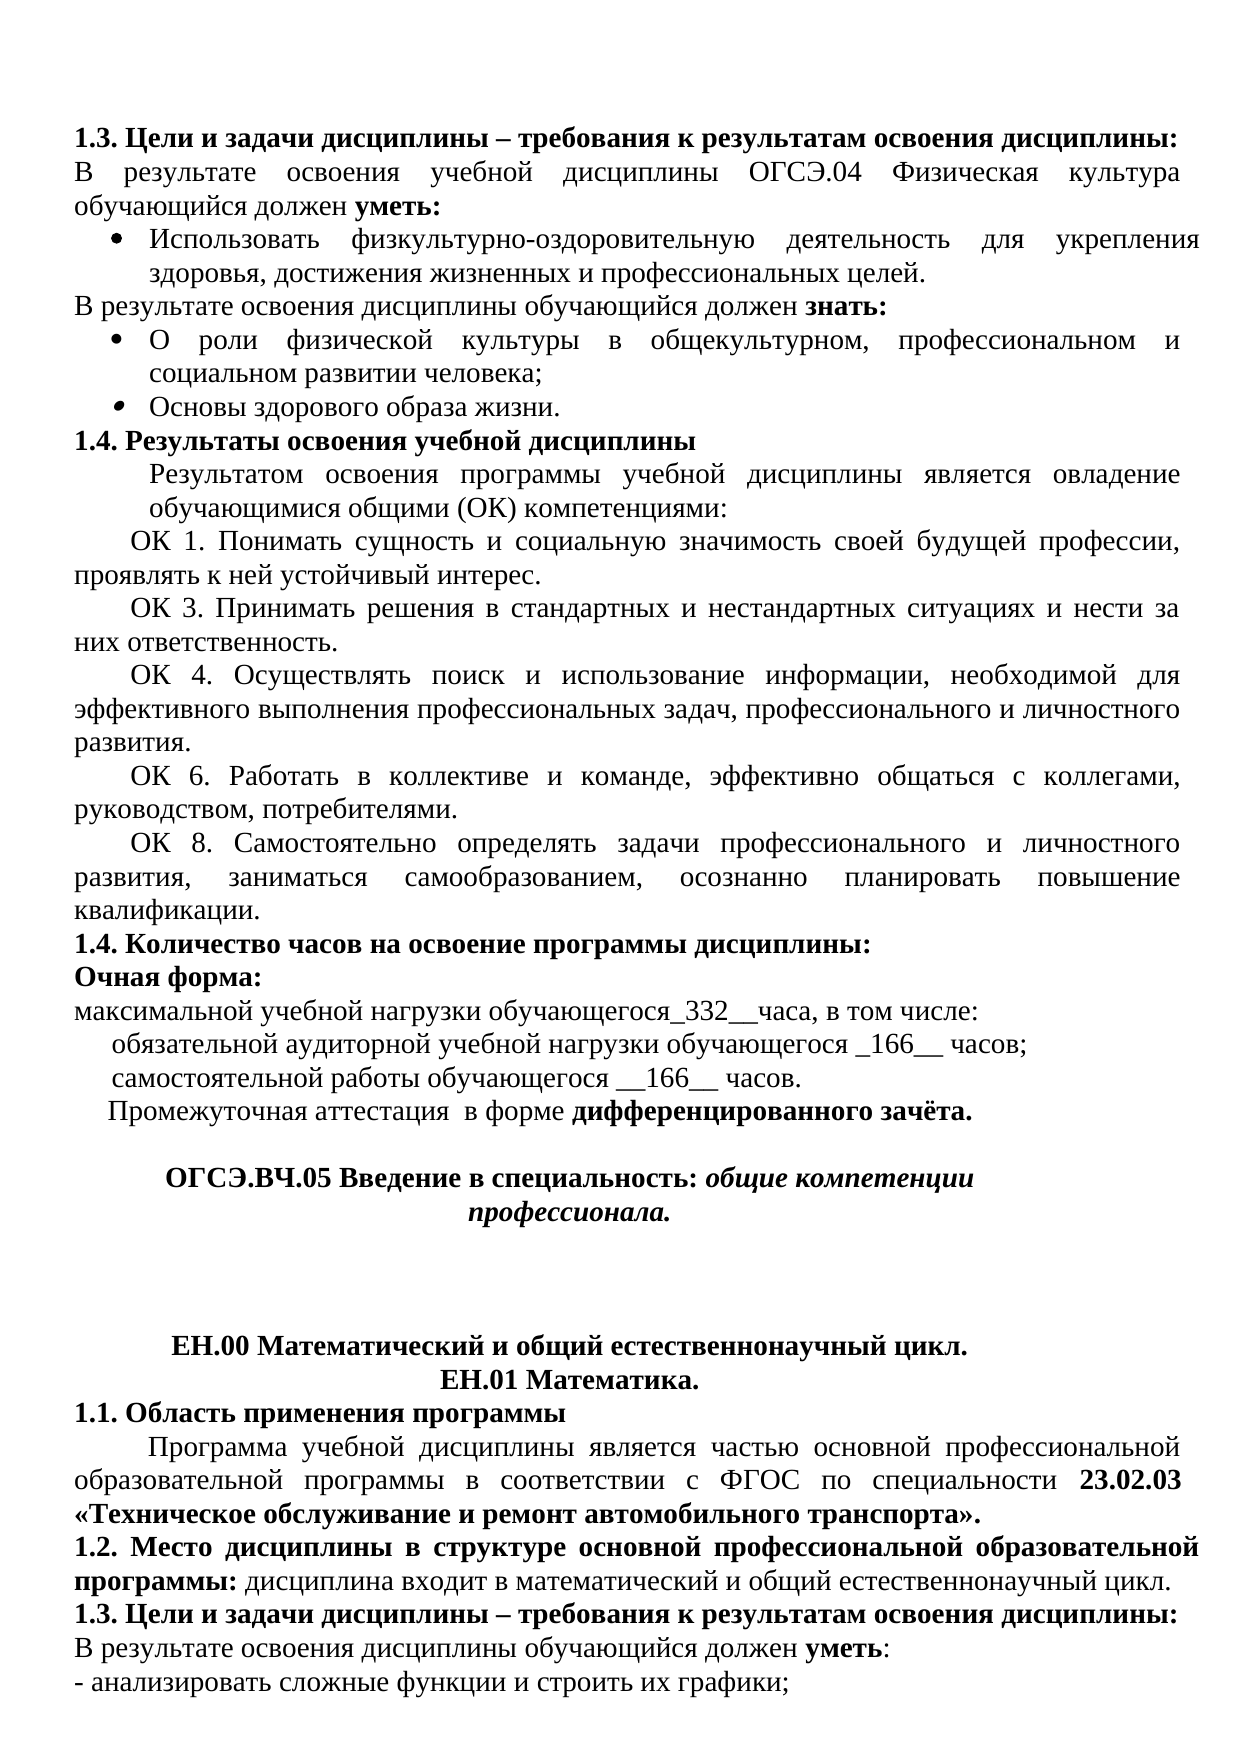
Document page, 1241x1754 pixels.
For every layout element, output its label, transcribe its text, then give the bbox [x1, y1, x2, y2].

text Промежуточная аттестация в форме дифференцированного зачёта. [107, 1093, 1181, 1127]
text В результате освоения дисциплины обучающийся должен знать: [74, 288, 1181, 322]
text ЕН.00 Математический и общий естественнонаучный цикл. [74, 1328, 1065, 1362]
list Основы здорового образа жизни. [111, 389, 1181, 423]
text ЕН.01 Математика. [74, 1362, 1065, 1395]
text 1.3. Цели и задачи дисциплины – требования к результатам освоения дисциплины: [74, 1597, 1181, 1630]
text - анализировать сложные функции и строить их графики; [74, 1664, 1181, 1697]
text В результате освоения дисциплины обучающийся должен уметь: [74, 1630, 1181, 1664]
text максимальной учебной нагрузки обучающегося_332__часа, в том числе: [74, 993, 1181, 1026]
text ОГСЭ.ВЧ.05 Введение в специальность: общие компетенции профессионала. [74, 1161, 1065, 1228]
text 1.1. Область применения программы [74, 1395, 1201, 1429]
text 1.2. Место дисциплины в структуре основной профессиональной образовательной программы: дисциплина входит в математический и общий естественнонаучный цикл. [74, 1529, 1201, 1597]
text Программа учебной дисциплины является частью основной профессиональной образовательной программы в соответствии с ФГОС по специальности 23.02.03 «Техническое обслуживание и ремонт автомобильного транспорта». [74, 1429, 1181, 1529]
text Очная форма: [74, 959, 1181, 993]
text ОК 1. Понимать сущность и социальную значимость своей будущей профессии, проявлять к ней устойчивый интерес. [74, 523, 1181, 590]
text 1.3. Цели и задачи дисциплины – требования к результатам освоения дисциплины: [74, 121, 1181, 154]
text обязательной аудиторной учебной нагрузки обучающегося _166__ часов; [111, 1026, 1181, 1060]
text самостоятельной работы обучающегося __166__ часов. [111, 1060, 1181, 1093]
text 1.4. Количество часов на освоение программы дисциплины: [74, 926, 1181, 959]
text ОК 8. Самостоятельно определять задачи профессионального и личностного развития, заниматься самообразованием, осознанно планировать повышение квалификации. [74, 825, 1181, 926]
text ОК 3. Принимать решения в стандартных и нестандартных ситуациях и нести за них ответственность. [74, 590, 1181, 657]
text ОК 4. Осуществлять поиск и использование информации, необходимой для эффективного выполнения профессиональных задач, профессионального и личностного развития. [74, 657, 1181, 758]
text Результатом освоения программы учебной дисциплины является овладение обучающимися общими (ОК) компетенциями: [149, 456, 1181, 523]
text 1.4. Результаты освоения учебной дисциплины [74, 423, 1181, 456]
text ОК 6. Работать в коллективе и команде, эффективно общаться с коллегами, руководством, потребителями. [74, 758, 1181, 825]
list О роли физической культуры в общекультурном, профессиональном и социальном развитии человека; [111, 322, 1181, 389]
list Использовать физкультурно-оздоровительную деятельность для укрепления здоровья, достижения жизненных и профессиональных целей. [111, 221, 1201, 288]
text В результате освоения учебной дисциплины ОГСЭ.04 Физическая культура обучающийся должен уметь: [74, 154, 1181, 221]
